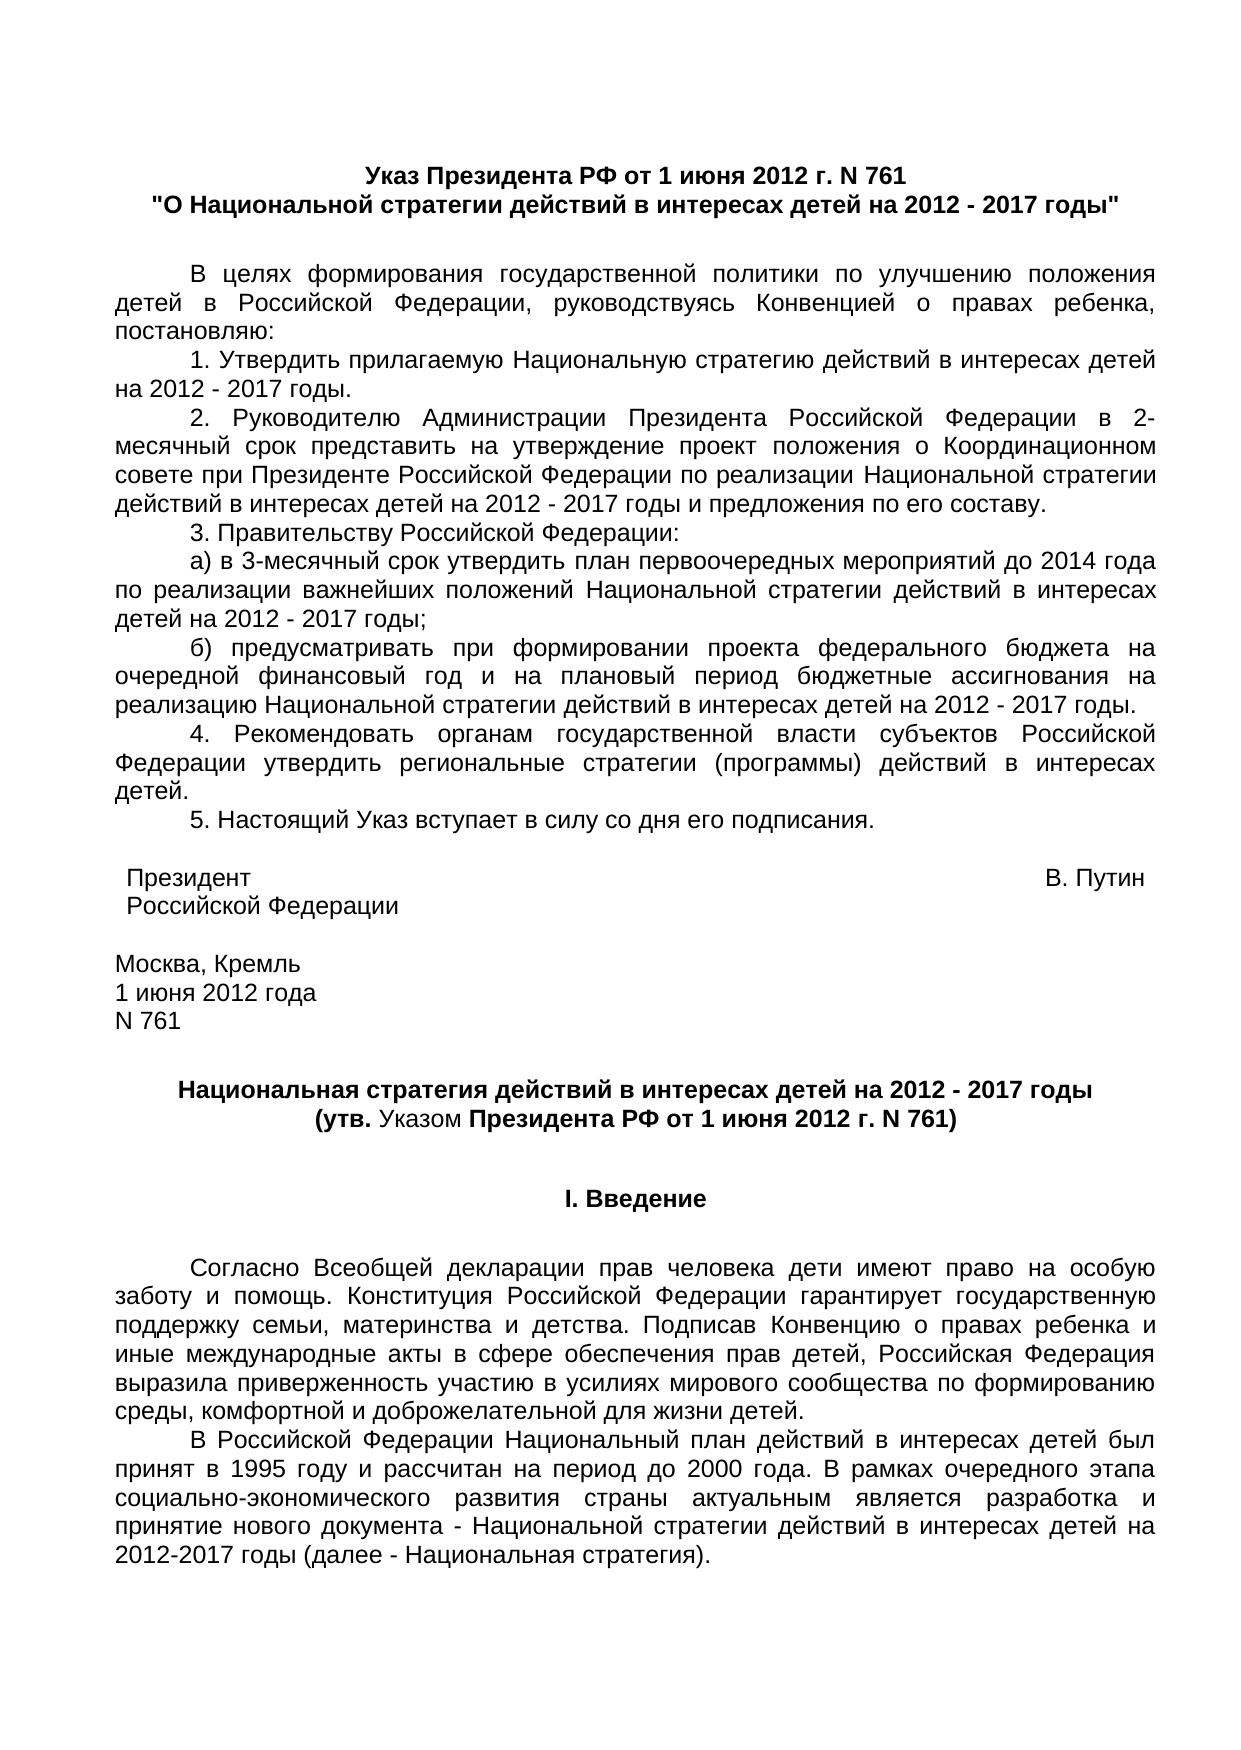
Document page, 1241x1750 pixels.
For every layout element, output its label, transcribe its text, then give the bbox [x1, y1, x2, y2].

text Согласно Всеобщей декларации прав человека дети имеют право на особую заботу и помощь. Конституция Российской Федерации гарантирует государственную поддержку семьи, материнства и детства. Подписав Конвенцию о правах ребенка и иные международные акты в сфере обеспечения прав детей, Российская Федерация выразила приверженность участию в усилиях мирового сообщества по формированию среды, комфортной и доброжелательной для жизни детей. [114, 1252, 1157, 1425]
text В целях формирования государственной политики по улучшению положения детей в Российской Федерации, руководствуясь Конвенцией о правах ребенка, постановляю: [114, 259, 1157, 345]
text 4. Рекомендовать органам государственной власти субъектов Российской Федерации утвердить региональные стратегии (программы) действий в интересах детей. [114, 719, 1157, 805]
text Указ Президента РФ от 1 июня 2012 г. N 761 "О Национальной стратегии действий в интересах детей на 2012 - 2017 годы" [114, 161, 1157, 219]
text 5. Настоящий Указ вступает в силу со дня его подписания. [114, 805, 1157, 834]
text Москва, Кремль [114, 949, 1157, 977]
text а) в 3-месячный срок утвердить план первоочередных мероприятий до 2014 года по реализации важнейших положений Национальной стратегии действий в интересах детей на 2012 - 2017 годы; [114, 546, 1157, 632]
text 2. Руководителю Администрации Президента Российской Федерации в 2-месячный срок представить на утверждение проект положения о Координационном совете при Президенте Российской Федерации по реализации Национальной стратегии действий в интересах детей на 2012 - 2017 годы и предложения по его составу. [114, 402, 1157, 517]
text 1 июня 2012 года [114, 977, 1157, 1006]
text 3. Правительству Российской Федерации: [114, 517, 1157, 546]
text В Российской Федерации Национальный план действий в интересах детей был принят в 1995 году и рассчитан на период до 2000 года. В рамках очередного этапа социально-экономического развития страны актуальным является разработка и принятие нового документа - Национальной стратегии действий в интересах детей на 2012-2017 годы (далее - Национальная стратегия). [114, 1425, 1157, 1569]
table_header В. Путин [809, 863, 1156, 920]
text 1. Утвердить прилагаемую Национальную стратегию действий в интересах детей на 2012 - 2017 годы. [114, 345, 1157, 402]
text I. Введение [114, 1184, 1157, 1212]
table_header Президент Российской Федерации [115, 863, 809, 920]
text N 761 [114, 1006, 1157, 1035]
text б) предусматривать при формировании проекта федерального бюджета на очередной финансовый год и на плановый период бюджетные ассигнования на реализацию Национальной стратегии действий в интересах детей на 2012 - 2017 годы. [114, 632, 1157, 719]
text Национальная стратегия действий в интересах детей на 2012 - 2017 годы (утв. Указом Президента РФ от 1 июня 2012 г. N 761) [114, 1075, 1157, 1132]
